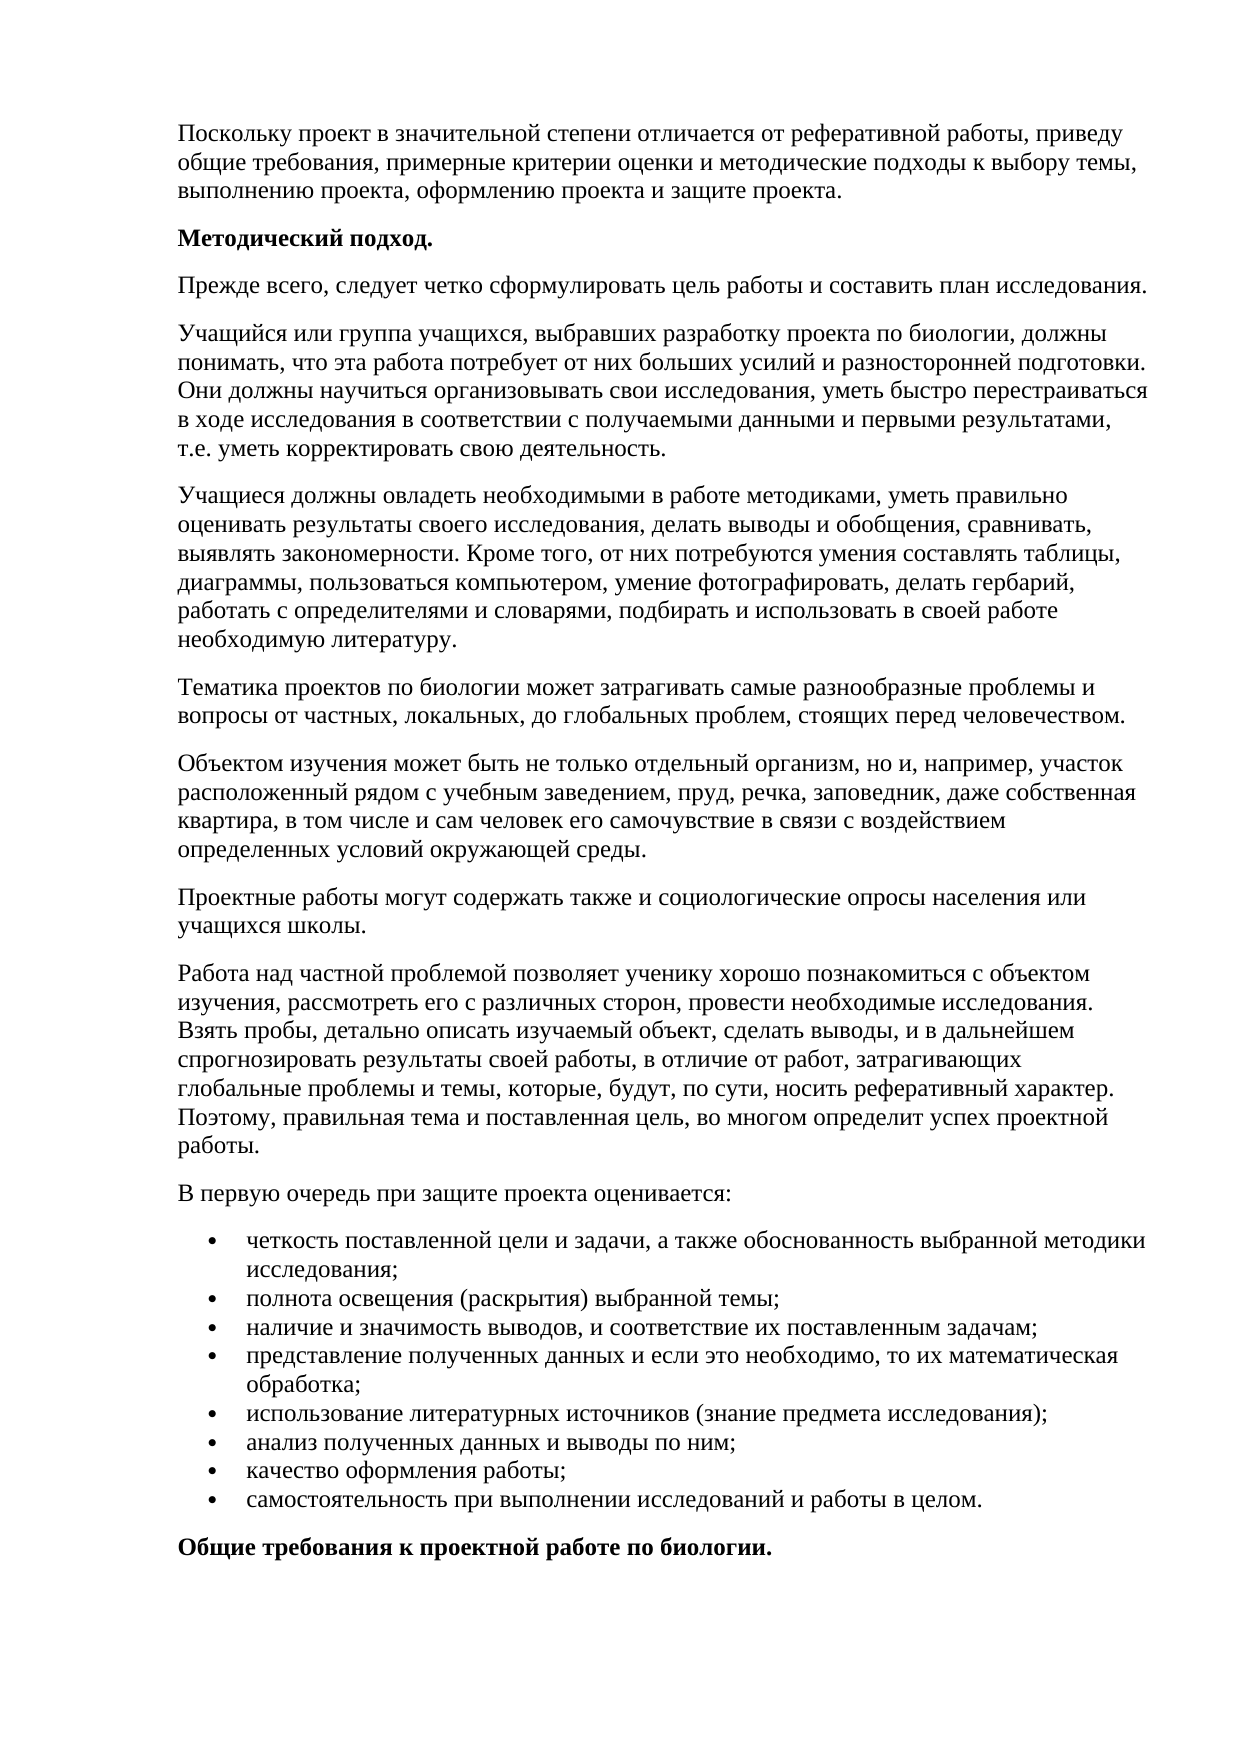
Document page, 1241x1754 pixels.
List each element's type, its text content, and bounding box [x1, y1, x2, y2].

list анализ полученных данных и выводы по ним; [208, 1427, 1152, 1456]
list представление полученных данных и если это необходимо, то их математическая обработка; [208, 1341, 1152, 1398]
text Поскольку проект в значительной степени отличается от реферативной работы, приведу общие требования, примерные критерии оценки и методические подходы к выбору темы, выполнению проекта, оформлению проекта и защите проекта. [177, 118, 1152, 204]
text Общие требования к проектной работе по биологии. [177, 1532, 1152, 1561]
text В первую очередь при защите проекта оценивается: [177, 1178, 1152, 1207]
list наличие и значимость выводов, и соответствие их поставленным задачам; [208, 1312, 1152, 1341]
text Учащиеся должны овладеть необходимыми в работе методиками, уметь правильно оценивать результаты своего исследования, делать выводы и обобщения, сравнивать, выявлять закономерности. Кроме того, от них потребуются умения составлять таблицы, диаграммы, пользоваться компьютером, умение фотографировать, делать гербарий, работать с определителями и словарями, подбирать и использовать в своей работе необходимую литературу. [177, 481, 1152, 653]
text Работа над частной проблемой позволяет ученику хорошо познакомиться с объектом изучения, рассмотреть его с различных сторон, провести необходимые исследования. Взять пробы, детально описать изучаемый объект, сделать выводы, и в дальнейшем спрогнозировать результаты своей работы, в отличие от работ, затрагивающих глобальные проблемы и темы, которые, будут, по сути, носить реферативный характер. Поэтому, правильная тема и поставленная цель, во многом определит успех проектной работы. [177, 958, 1152, 1159]
text Методический подход. [177, 223, 1152, 252]
list качество оформления работы; [208, 1456, 1152, 1484]
text Объектом изучения может быть не только отдельный организм, но и, например, участок расположенный рядом с учебным заведением, пруд, речка, заповедник, даже собственная квартира, в том числе и сам человек его самочувствие в связи с воздействием определенных условий окружающей среды. [177, 748, 1152, 863]
text Прежде всего, следует четко сформулировать цель работы и составить план исследования. [177, 271, 1152, 299]
text Тематика проектов по биологии может затрагивать самые разнообразные проблемы и вопросы от частных, локальных, до глобальных проблем, стоящих перед человечеством. [177, 672, 1152, 729]
list полнота освещения (раскрытия) выбранной темы; [208, 1283, 1152, 1312]
list самостоятельность при выполнении исследований и работы в целом. [208, 1484, 1152, 1513]
text Проектные работы могут содержать также и социологические опросы населения или учащихся школы. [177, 882, 1152, 939]
list четкость поставленной цели и задачи, а также обоснованность выбранной методики исследования; [208, 1226, 1152, 1283]
text Учащийся или группа учащихся, выбравших разработку проекта по биологии, должны понимать, что эта работа потребует от них больших усилий и разносторонней подготовки. Они должны научиться организовывать свои исследования, уметь быстро перестраиваться в ходе исследования в соответствии с получаемыми данными и первыми результатами, т.е. уметь корректировать свою деятельность. [177, 318, 1152, 462]
list использование литературных источников (знание предмета исследования); [208, 1398, 1152, 1427]
